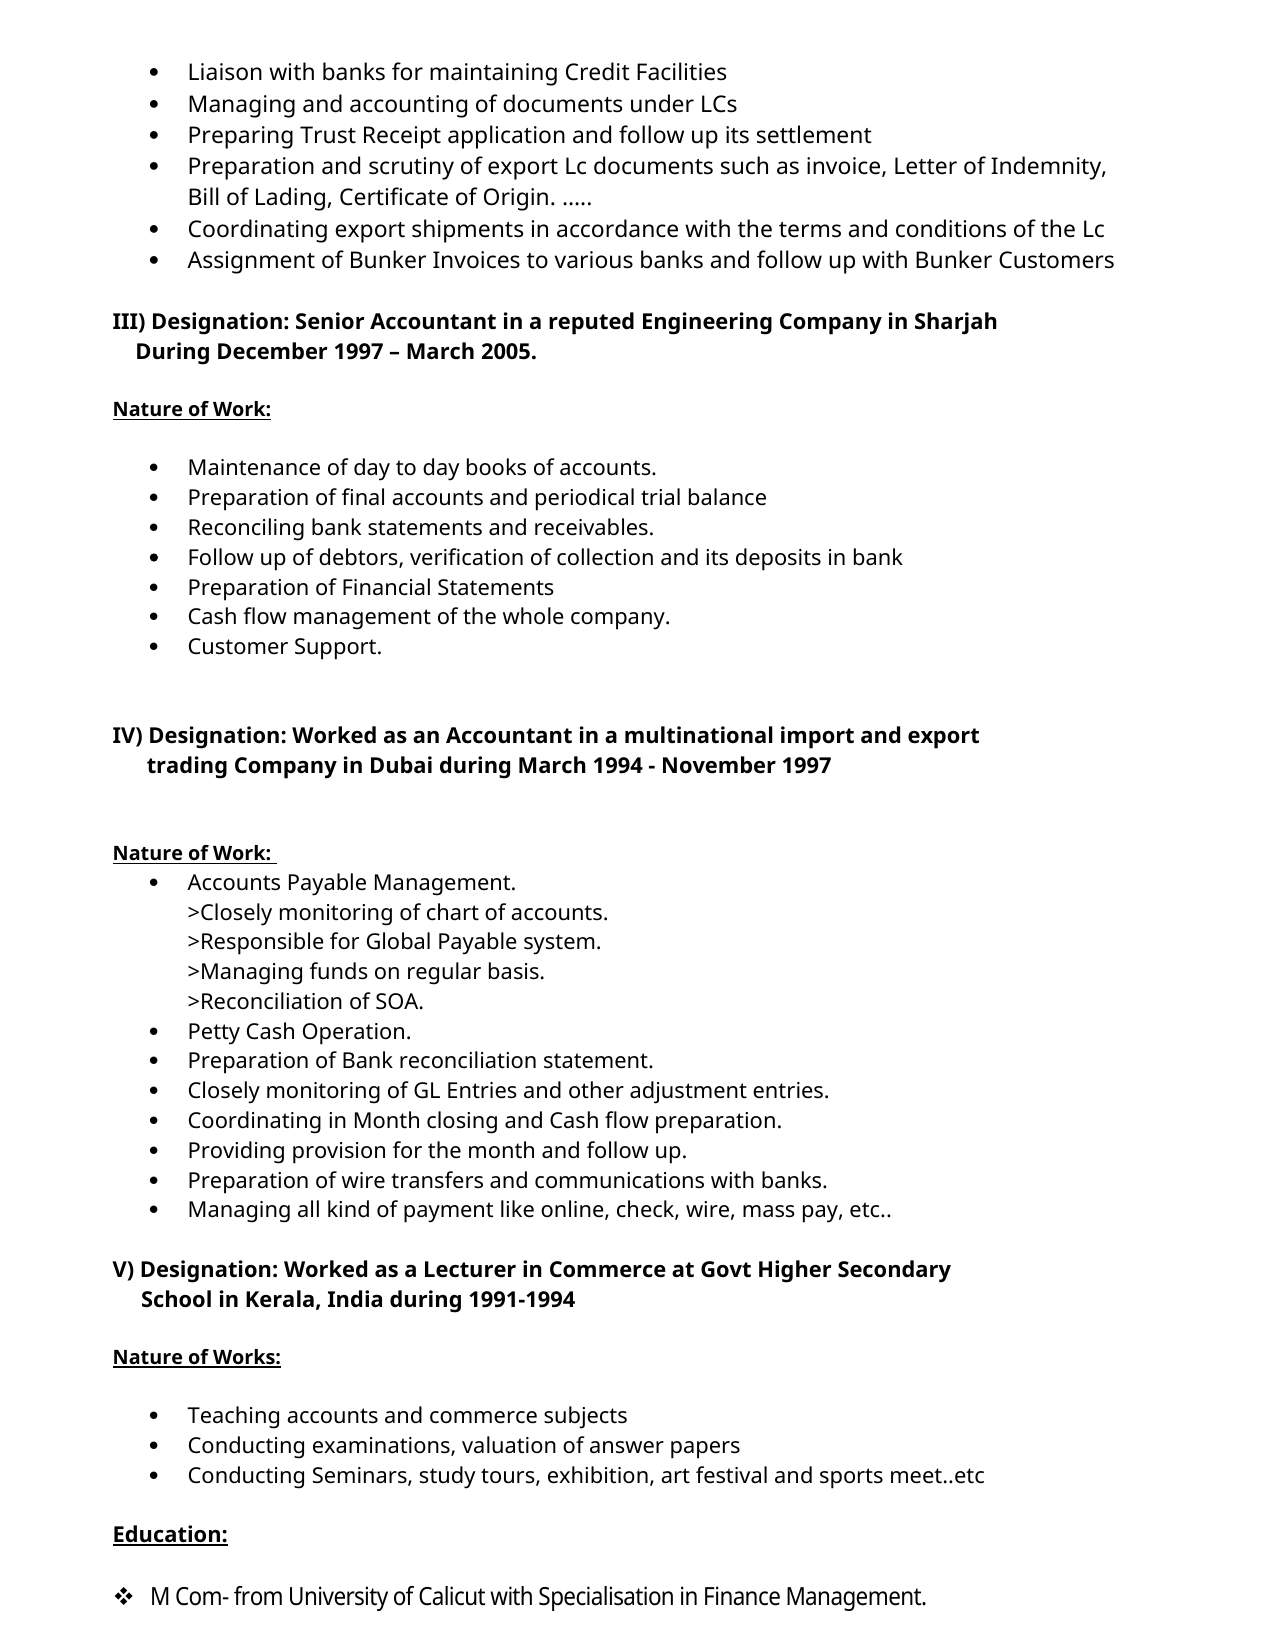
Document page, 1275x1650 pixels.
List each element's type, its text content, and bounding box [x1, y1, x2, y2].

text >Reconciliation of SOA. [187, 986, 1125, 1016]
list Liaison with banks for maintaining Credit Facilities [150, 56, 1125, 87]
list Preparation of Bank reconciliation statement. [150, 1045, 1125, 1075]
text trading Company in during March 1994 - November 1997 [112, 750, 1125, 780]
text IV) Designation: Worked as an Accountant in a multinational import and export [112, 721, 1125, 750]
list Providing provision for the month and follow up. [150, 1135, 1125, 1164]
list Petty Cash Operation. [150, 1016, 1125, 1045]
text Nature of Work: [112, 396, 1125, 423]
list Coordinating in Month closing and Cash flow preparation. [150, 1105, 1125, 1135]
text Nature of Works: [112, 1343, 1125, 1370]
text >Managing funds on regular basis. [187, 956, 1125, 986]
list Cash flow management of the whole company. [150, 601, 1125, 631]
text School in during 1991-1994 [112, 1284, 1125, 1313]
list Managing all kind of payment like online, check, wire, mass pay, etc.. [150, 1194, 1125, 1224]
text >Closely monitoring of chart of accounts. [187, 896, 1125, 926]
text >Responsible for Global Payable system. [187, 926, 1125, 956]
list Customer Support. [150, 631, 1125, 661]
list Teaching accounts and commerce subjects [150, 1400, 1125, 1430]
list Closely monitoring of GL Entries and other adjustment entries. [150, 1075, 1125, 1105]
list Conducting examinations, valuation of answer papers [150, 1430, 1125, 1460]
text Nature of Work: [112, 840, 1125, 867]
list Assignment of Bunker Invoices to various banks and follow up with Bunker Customers [150, 244, 1125, 275]
list Preparation of Financial Statements [150, 572, 1125, 601]
list Preparation and scrutiny of export Lc documents such as invoice, Letter of Indemnity, Bill of Lading, Certificate of Origin. .…. [150, 150, 1125, 212]
text During December 1997 – March 2005. [112, 336, 1125, 366]
text III) Designation: Senior Accountant in a reputed Engineering Company in Sharjah [112, 306, 1125, 336]
list Managing and accounting of documents under LCs [150, 87, 1125, 119]
list Follow up of debtors, verification of collection and its deposits in bank [150, 542, 1125, 572]
text Education: [112, 1519, 1125, 1549]
list Preparation of final accounts and periodical trial balance [150, 482, 1125, 512]
list Reconciling bank statements and receivables. [150, 512, 1125, 542]
list Accounts Payable Management. [150, 867, 1125, 896]
list Coordinating export shipments in accordance with the terms and conditions of the Lc [150, 212, 1125, 244]
list Preparing Trust Receipt application and follow up its settlement [150, 119, 1125, 150]
text V) Designation: Worked as a Lecturer in Commerce at Govt Higher Secondary [112, 1254, 1125, 1284]
list Maintenance of day to day books of accounts. [150, 452, 1125, 482]
list Conducting Seminars, study tours, exhibition, art festival and sports meet..etc [150, 1460, 1125, 1489]
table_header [101, 1579, 1069, 1613]
list Preparation of wire transfers and communications with banks. [150, 1164, 1125, 1194]
